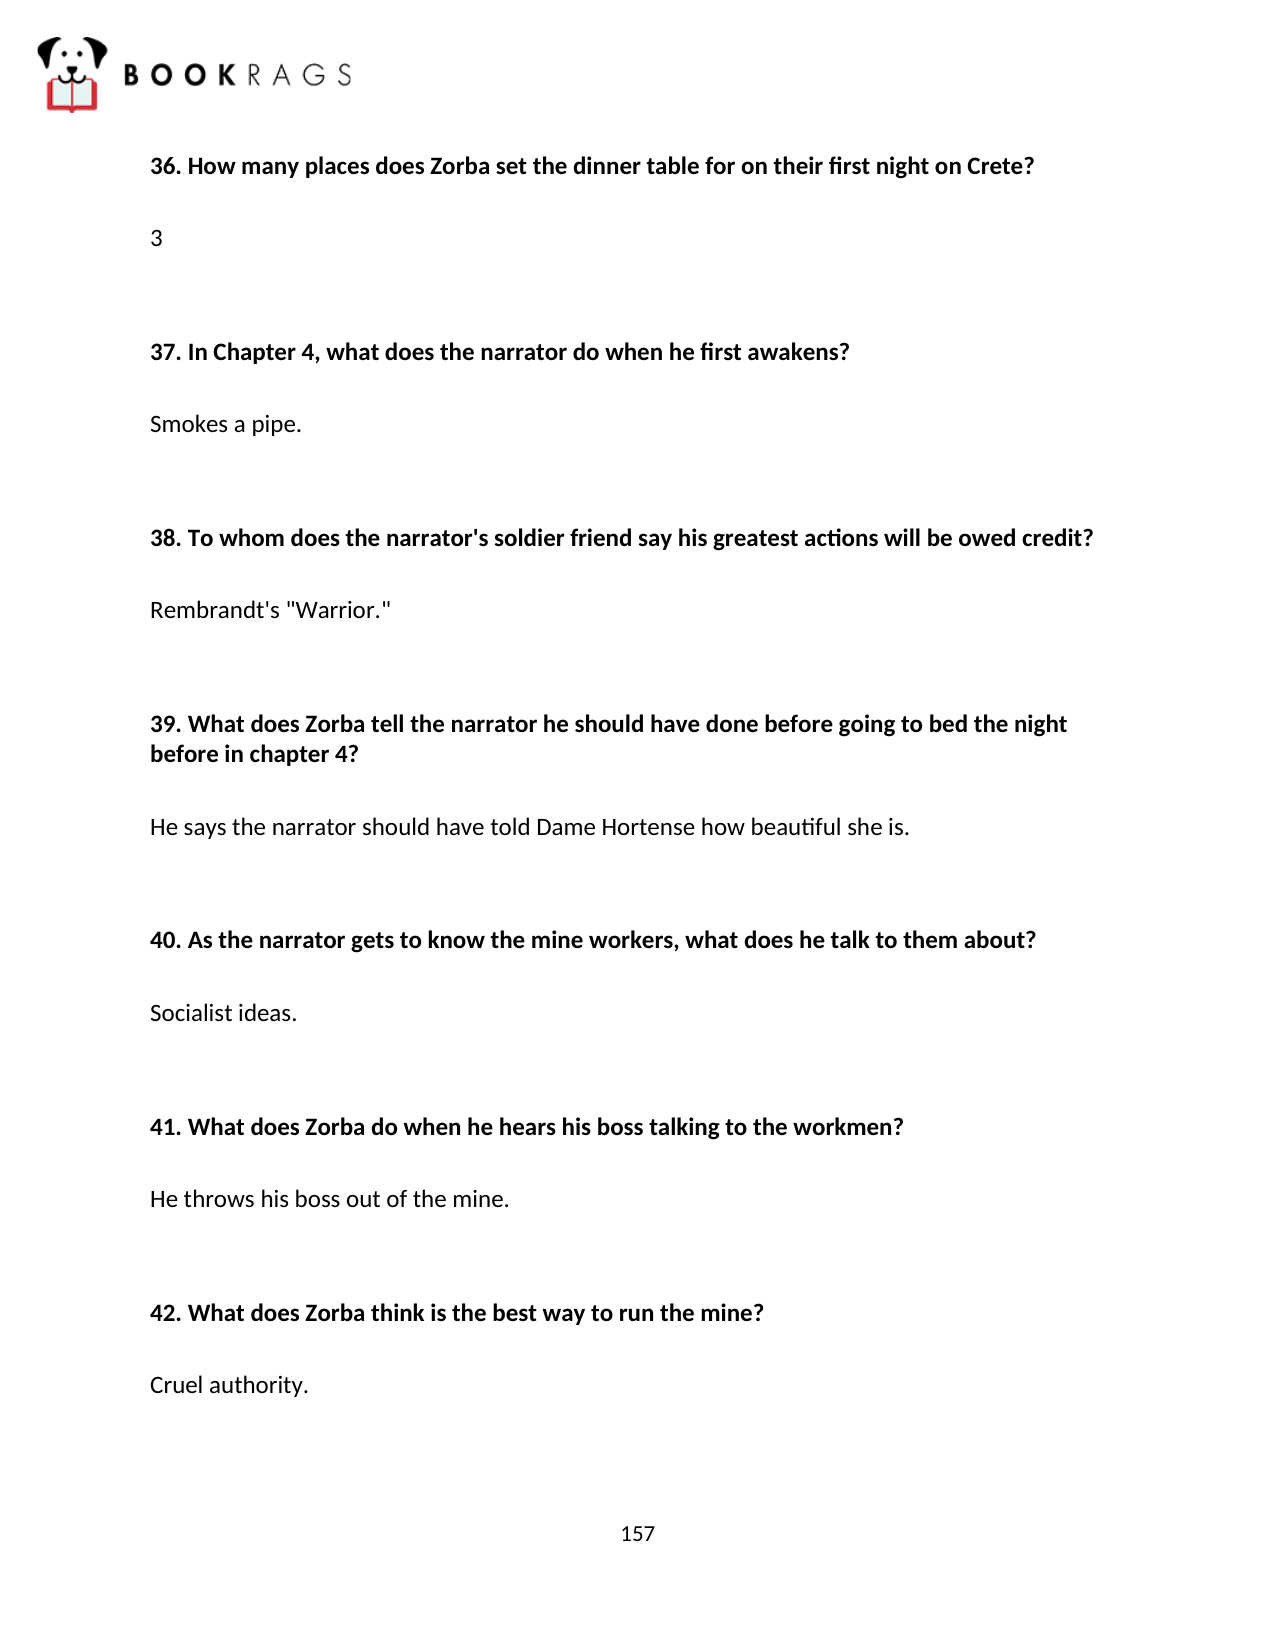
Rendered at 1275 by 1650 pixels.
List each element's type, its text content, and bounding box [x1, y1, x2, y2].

text 40. As the narrator gets to know the mine workers, what does he talk to them about? [150, 925, 1125, 955]
text Rembrandt's "Warrior." [150, 594, 1125, 625]
text 37. In Chapter 4, what does the narrator do when he first awakens? [150, 336, 1125, 367]
text 3 [150, 222, 1125, 253]
picture [37, 37, 351, 113]
text He throws his boss out of the mine. [150, 1183, 1125, 1213]
text Cruel authority. [150, 1369, 1125, 1399]
text 39. What does Zorba tell the narrator he should have done before going to bed the night before in chapter 4? [150, 708, 1125, 769]
text Socialist ideas. [150, 997, 1125, 1027]
text 42. What does Zorba think is the best way to run the mine? [150, 1297, 1125, 1327]
text He says the narrator should have told Dame Hortense how beautiful she is. [150, 811, 1125, 841]
text Smokes a pipe. [150, 408, 1125, 439]
text 36. How many places does Zorba set the dinner table for on their first night on Crete? [150, 150, 1125, 181]
text 41. What does Zorba do when he hears his boss talking to the workmen? [150, 1111, 1125, 1141]
text 38. To whom does the narrator's soldier friend say his greatest actions will be owed credit? [150, 522, 1125, 553]
